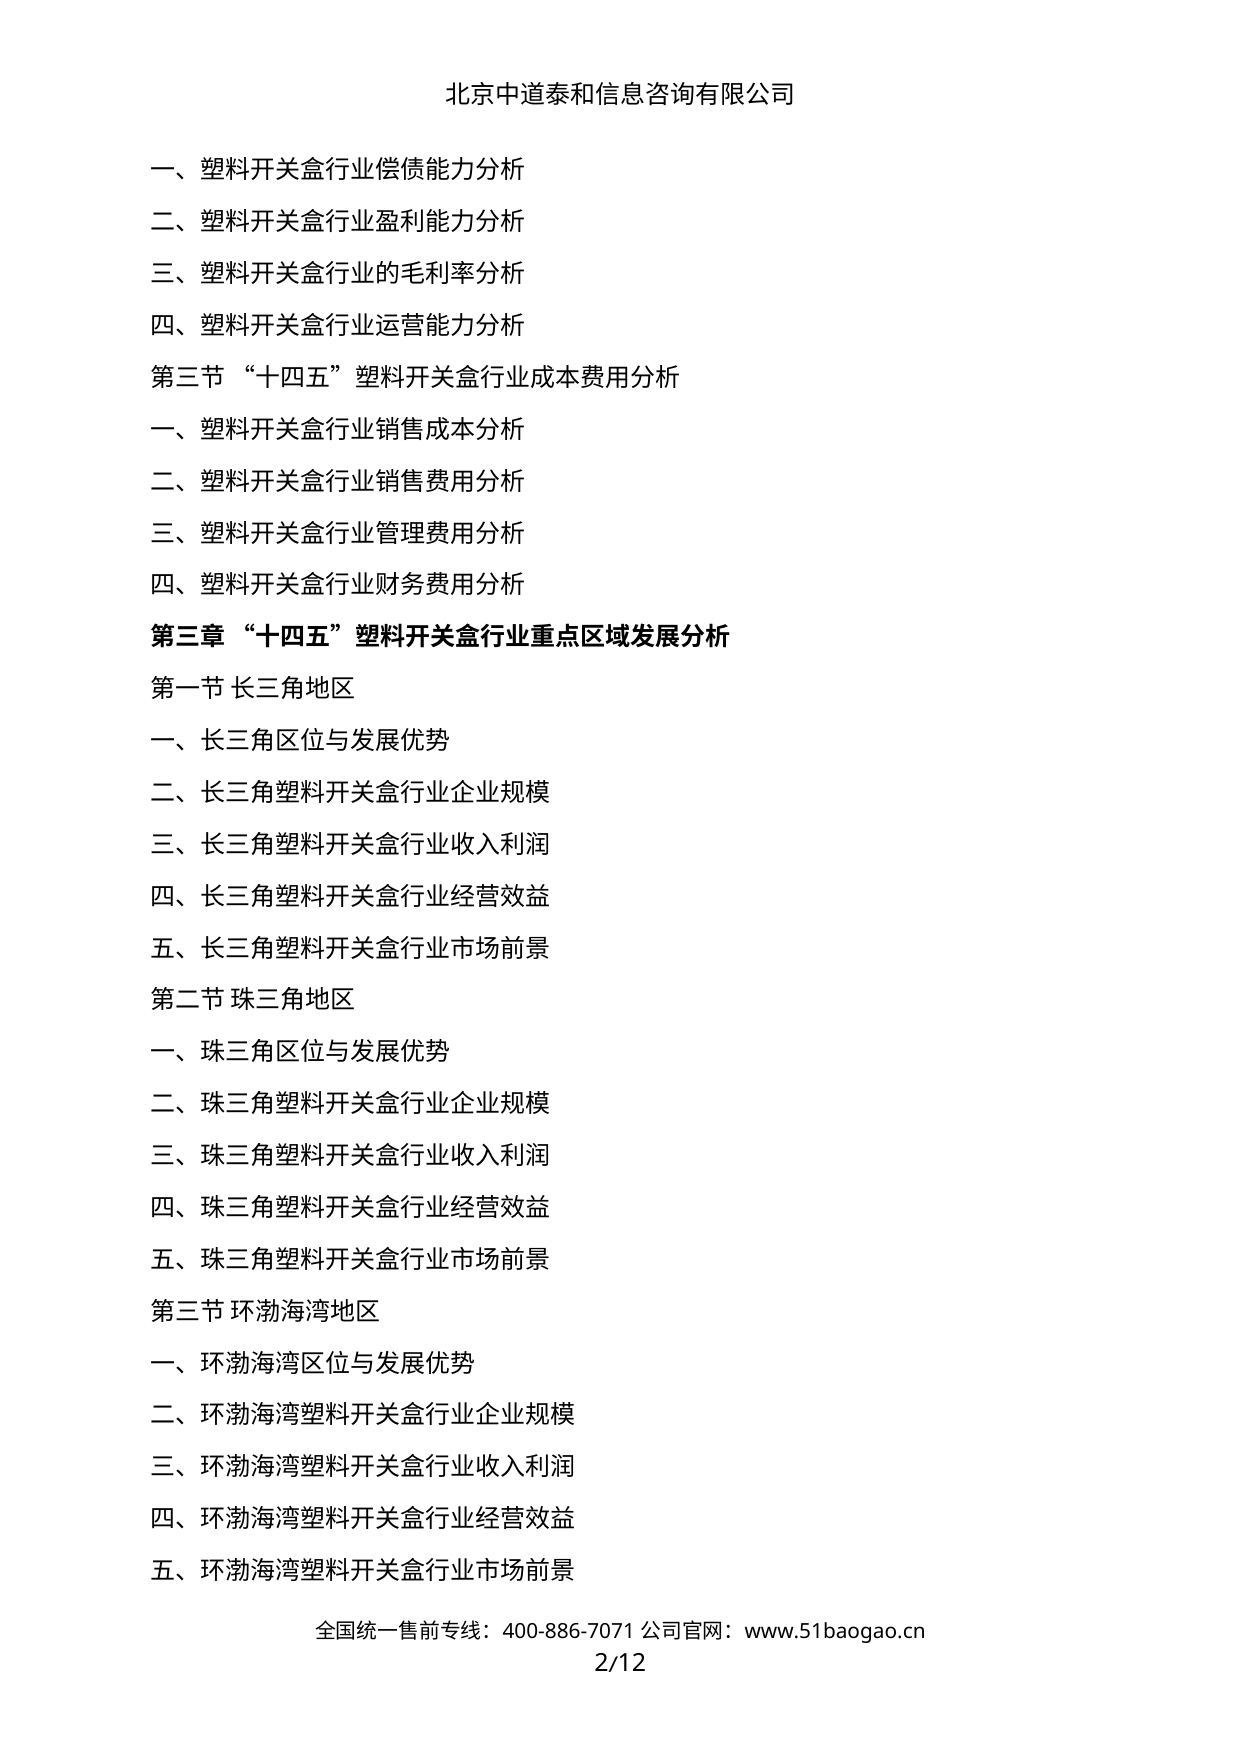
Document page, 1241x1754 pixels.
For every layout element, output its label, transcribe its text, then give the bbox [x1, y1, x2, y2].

text 三、长三角塑料开关盒行业收入利润 [150, 824, 1090, 861]
text 第一节 长三角地区 [150, 669, 1090, 705]
text 三、珠三角塑料开关盒行业收入利润 [150, 1136, 1090, 1172]
text 五、环渤海湾塑料开关盒行业市场前景 [150, 1551, 1090, 1587]
text 五、长三角塑料开关盒行业市场前景 [150, 928, 1090, 964]
text 二、长三角塑料开关盒行业企业规模 [150, 772, 1090, 809]
text 二、塑料开关盒行业销售费用分析 [150, 461, 1090, 497]
text 二、塑料开关盒行业盈利能力分析 [150, 202, 1090, 238]
text 四、长三角塑料开关盒行业经营效益 [150, 876, 1090, 912]
text 二、珠三角塑料开关盒行业企业规模 [150, 1084, 1090, 1120]
text 四、珠三角塑料开关盒行业经营效益 [150, 1187, 1090, 1224]
text 一、环渤海湾区位与发展优势 [150, 1343, 1090, 1379]
text 一、长三角区位与发展优势 [150, 721, 1090, 757]
text 四、塑料开关盒行业运营能力分析 [150, 306, 1090, 342]
text 三、环渤海湾塑料开关盒行业收入利润 [150, 1447, 1090, 1483]
text 四、塑料开关盒行业财务费用分析 [150, 565, 1090, 601]
text 二、环渤海湾塑料开关盒行业企业规模 [150, 1395, 1090, 1431]
text 第三章 “十四五”塑料开关盒行业重点区域发展分析 [150, 617, 1090, 653]
text 第二节 珠三角地区 [150, 980, 1090, 1016]
text 三、塑料开关盒行业的毛利率分析 [150, 254, 1090, 290]
text 一、珠三角区位与发展优势 [150, 1032, 1090, 1068]
text 五、珠三角塑料开关盒行业市场前景 [150, 1239, 1090, 1276]
text 四、环渤海湾塑料开关盒行业经营效益 [150, 1499, 1090, 1535]
text 一、塑料开关盒行业销售成本分析 [150, 409, 1090, 446]
text 第三节 “十四五”塑料开关盒行业成本费用分析 [150, 357, 1090, 394]
text 第三节 环渤海湾地区 [150, 1291, 1090, 1327]
text 三、塑料开关盒行业管理费用分析 [150, 513, 1090, 549]
text 一、塑料开关盒行业偿债能力分析 [150, 150, 1090, 186]
